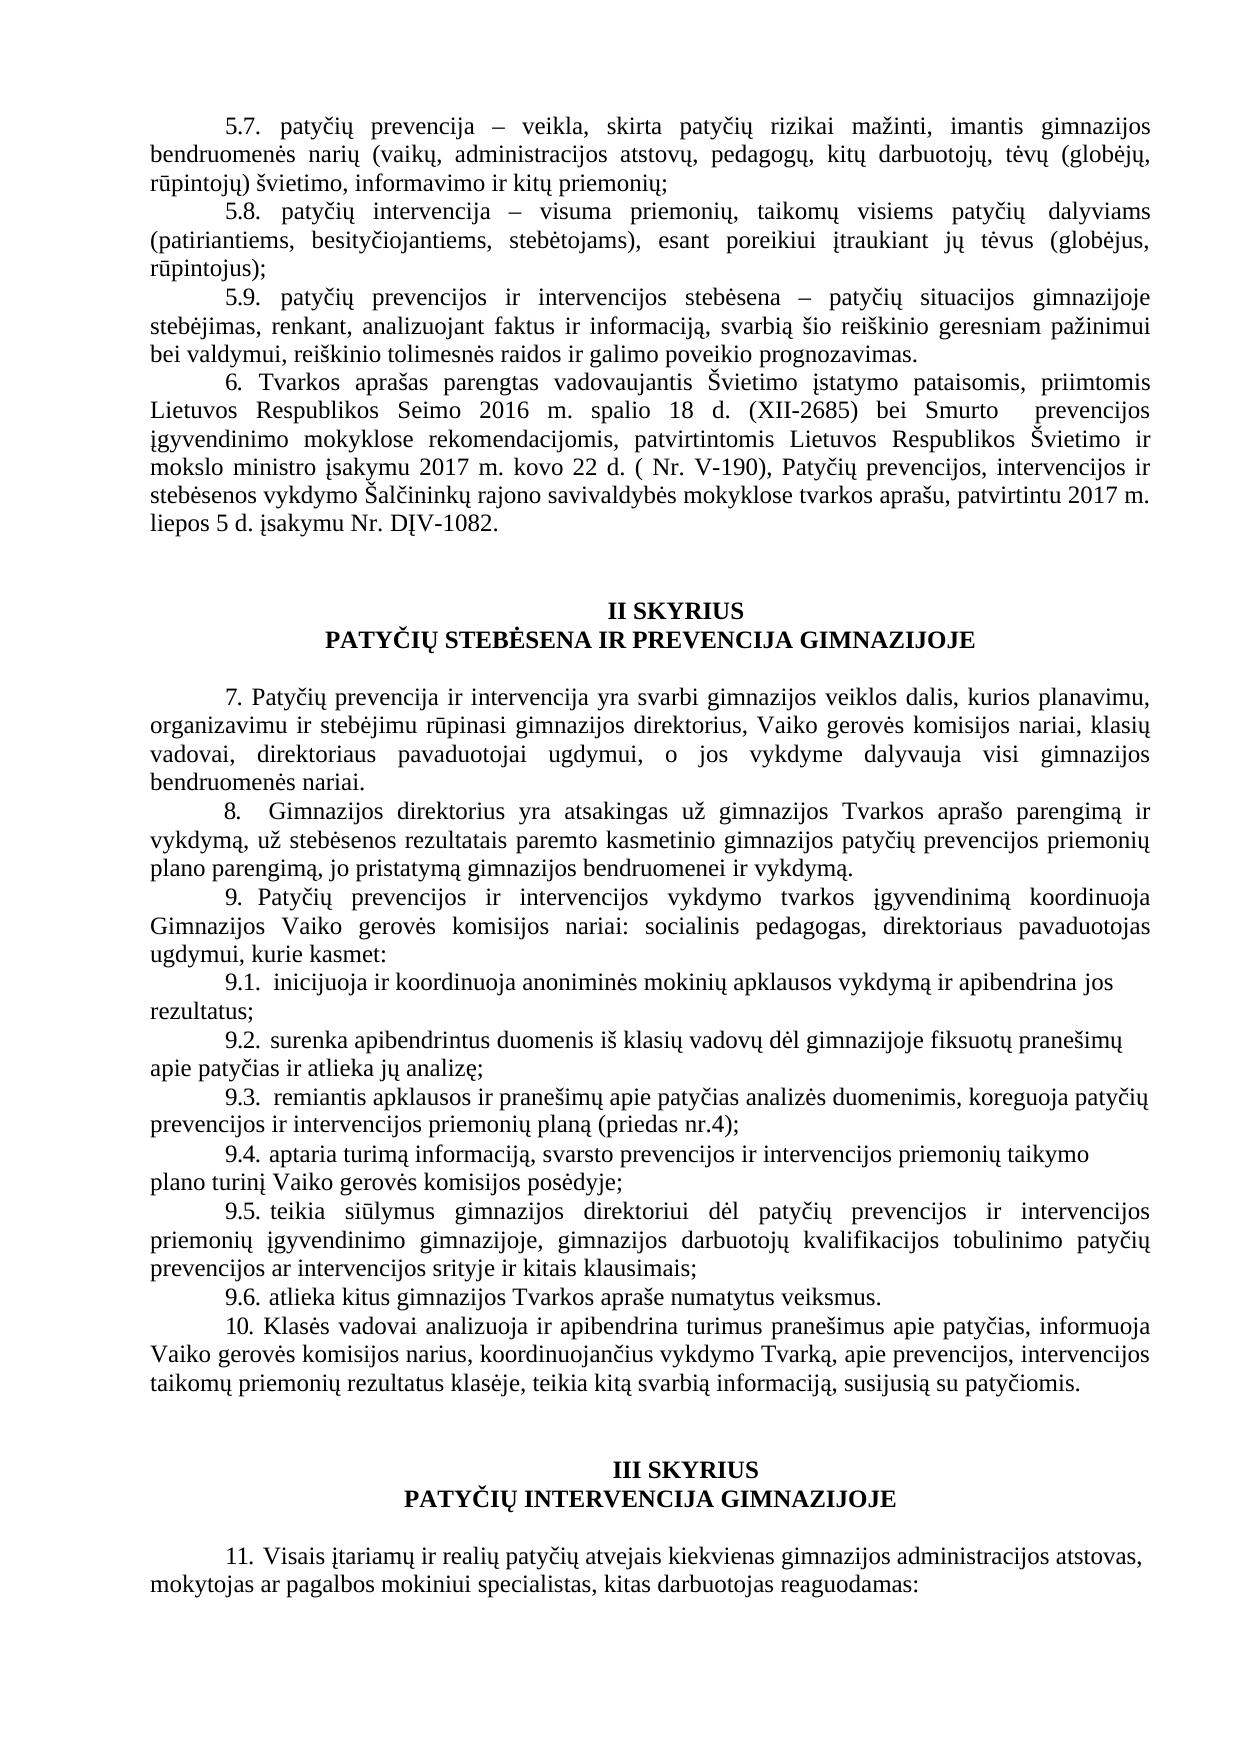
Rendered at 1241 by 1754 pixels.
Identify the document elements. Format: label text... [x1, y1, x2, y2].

list Visais įtariamų ir realių patyčių atvejais kiekvienas gimnazijos administracijos atstovas, mokytojas ar pagalbos mokiniui specialistas, kitas darbuotojas reaguodamas: [150, 1542, 1144, 1598]
list Gimnazijos direktorius yra atsakingas už gimnazijos Tvarkos aprašo parengimą ir vykdymą, už stebėsenos rezultatais paremto kasmetinio gimnazijos patyčių prevencijos priemonių plano parengimą, jo pristatymą gimnazijos bendruomenei ir vykdymą. [150, 797, 1151, 882]
list inicijuoja ir koordinuoja anoniminės mokinių apklausos vykdymą ir apibendrina jos rezultatus; [150, 968, 1113, 1024]
list surenka apibendrintus duomenis iš klasių vadovų dėl gimnazijoje fiksuotų pranešimų apie patyčias ir atlieka jų analizę; [150, 1026, 1123, 1081]
list teikia siūlymus gimnazijos direktoriui dėl patyčių prevencijos ir intervencijos priemonių įgyvendinimo gimnazijoje, gimnazijos darbuotojų kvalifikacijos tobulinimo patyčių prevencijos ar intervencijos srityje ir kitais klausimais; [150, 1197, 1151, 1282]
list patyčių prevencija – veikla, skirta patyčių rizikai mažinti, imantis gimnazijos bendruomenės narių (vaikų, administracijos atstovų, pedagogų, kitų darbuotojų, tėvų (globėjų, rūpintojų) švietimo, informavimo ir kitų priemonių; [150, 112, 1151, 196]
text PATYČIŲ STEBĖSENA IR PREVENCIJA GIMNAZIJOJE [322, 625, 978, 654]
text PATYČIŲ INTERVENCIJA GIMNAZIJOJE [322, 1484, 979, 1513]
list patyčių intervencija – visuma priemonių, taikomų visiems patyčių dalyviams (patiriantiems, besityčiojantiems, stebėtojams), esant poreikiui įtraukiant jų tėvus (globėjus, rūpintojus); [150, 197, 1151, 282]
subtitle II SKYRIUS [607, 596, 1161, 625]
list Patyčių prevencija ir intervencija yra svarbi gimnazijos veiklos dalis, kurios planavimu, organizavimu ir stebėjimu rūpinasi gimnazijos direktorius, Vaiko gerovės komisijos nariai, klasių vadovai, direktoriaus pavaduotojai ugdymui, o jos vykdyme dalyvauja visi gimnazijos bendruomenės nariai. [150, 683, 1151, 796]
list Klasės vadovai analizuoja ir apibendrina turimus pranešimus apie patyčias, informuoja Vaiko gerovės komisijos narius, koordinuojančius vykdymo Tvarką, apie prevencijos, intervencijos taikomų priemonių rezultatus klasėje, teikia kitą svarbią informaciją, susijusią su patyčiomis. [150, 1312, 1151, 1397]
list Tvarkos aprašas parengtas vadovaujantis Švietimo įstatymo pataisomis, priimtomis Lietuvos Respublikos Seimo 2016 m. spalio 18 d. (XII-2685) bei Smurto prevencijos įgyvendinimo mokyklose rekomendacijomis, patvirtintomis Lietuvos Respublikos Švietimo ir mokslo ministro įsakymu 2017 m. kovo 22 d. ( Nr. V-190), Patyčių prevencijos, intervencijos ir stebėsenos vykdymo Šalčininkų rajono savivaldybės mokyklose tvarkos aprašu, patvirtintu 2017 m. liepos 5 d. įsakymu Nr. DĮV-1082. [150, 368, 1151, 537]
list aptaria turimą informaciją, svarsto prevencijos ir intervencijos priemonių taikymo plano turinį Vaiko gerovės komisijos posėdyje; [150, 1140, 1090, 1196]
list atlieka kitus gimnazijos Tvarkos apraše numatytus veiksmus. [225, 1282, 1163, 1311]
list patyčių prevencijos ir intervencijos stebėsena – patyčių situacijos gimnazijoje stebėjimas, renkant, analizuojant faktus ir informaciją, svarbią šio reiškinio geresniam pažinimui bei valdymui, reiškinio tolimesnės raidos ir galimo poveikio prognozavimas. [150, 283, 1151, 368]
list Patyčių prevencijos ir intervencijos vykdymo tvarkos įgyvendinimą koordinuoja Gimnazijos Vaiko gerovės komisijos nariai: socialinis pedagogas, direktoriaus pavaduotojas ugdymui, kurie kasmet: [150, 883, 1151, 968]
subtitle III SKYRIUS [612, 1455, 1161, 1484]
list remiantis apklausos ir pranešimų apie patyčias analizės duomenimis, koreguoja patyčių prevencijos ir intervencijos priemonių planą (priedas nr.4); [150, 1083, 1149, 1138]
